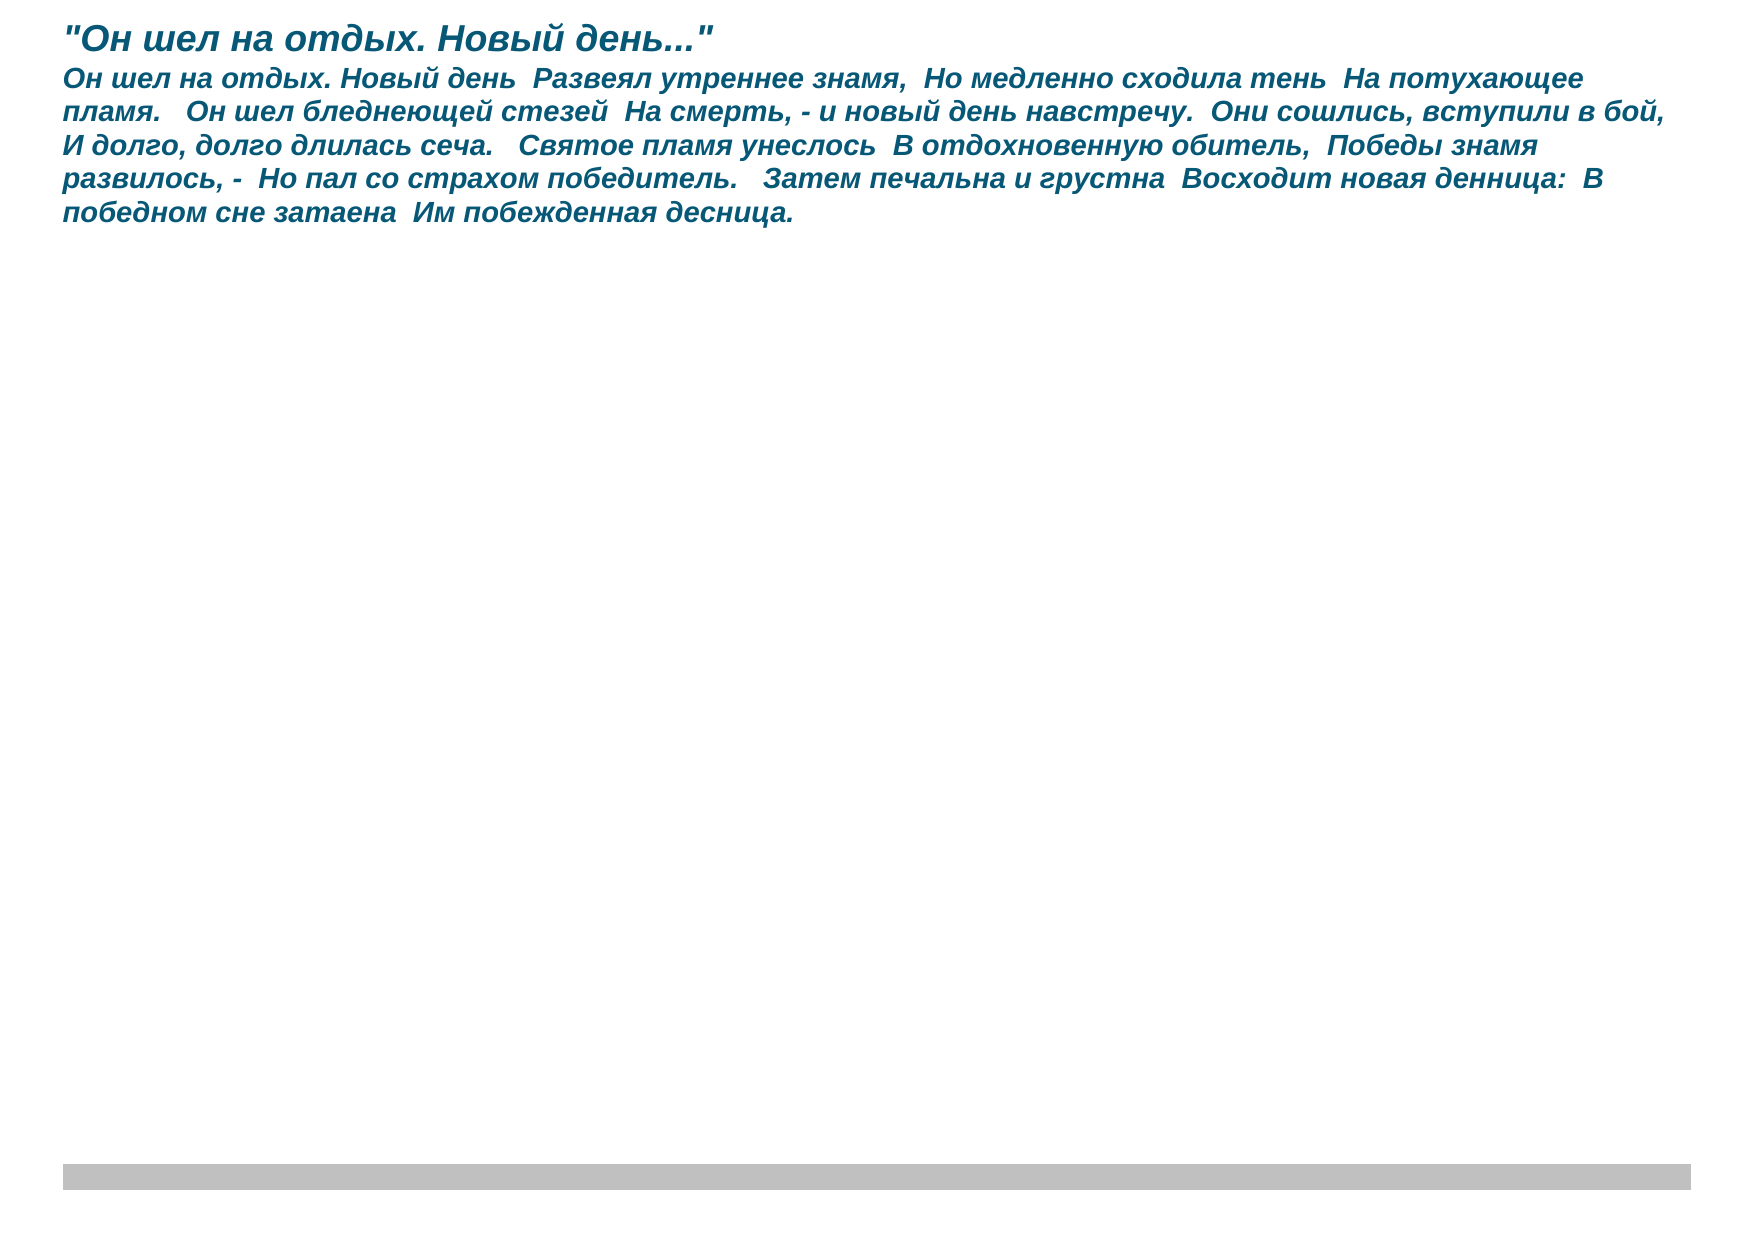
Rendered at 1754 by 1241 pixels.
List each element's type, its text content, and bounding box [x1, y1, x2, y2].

subtitle "Он шел на отдых. Новый день..." [62, 17, 1691, 60]
text Он шел на отдых. Новый день [62, 61, 1691, 228]
